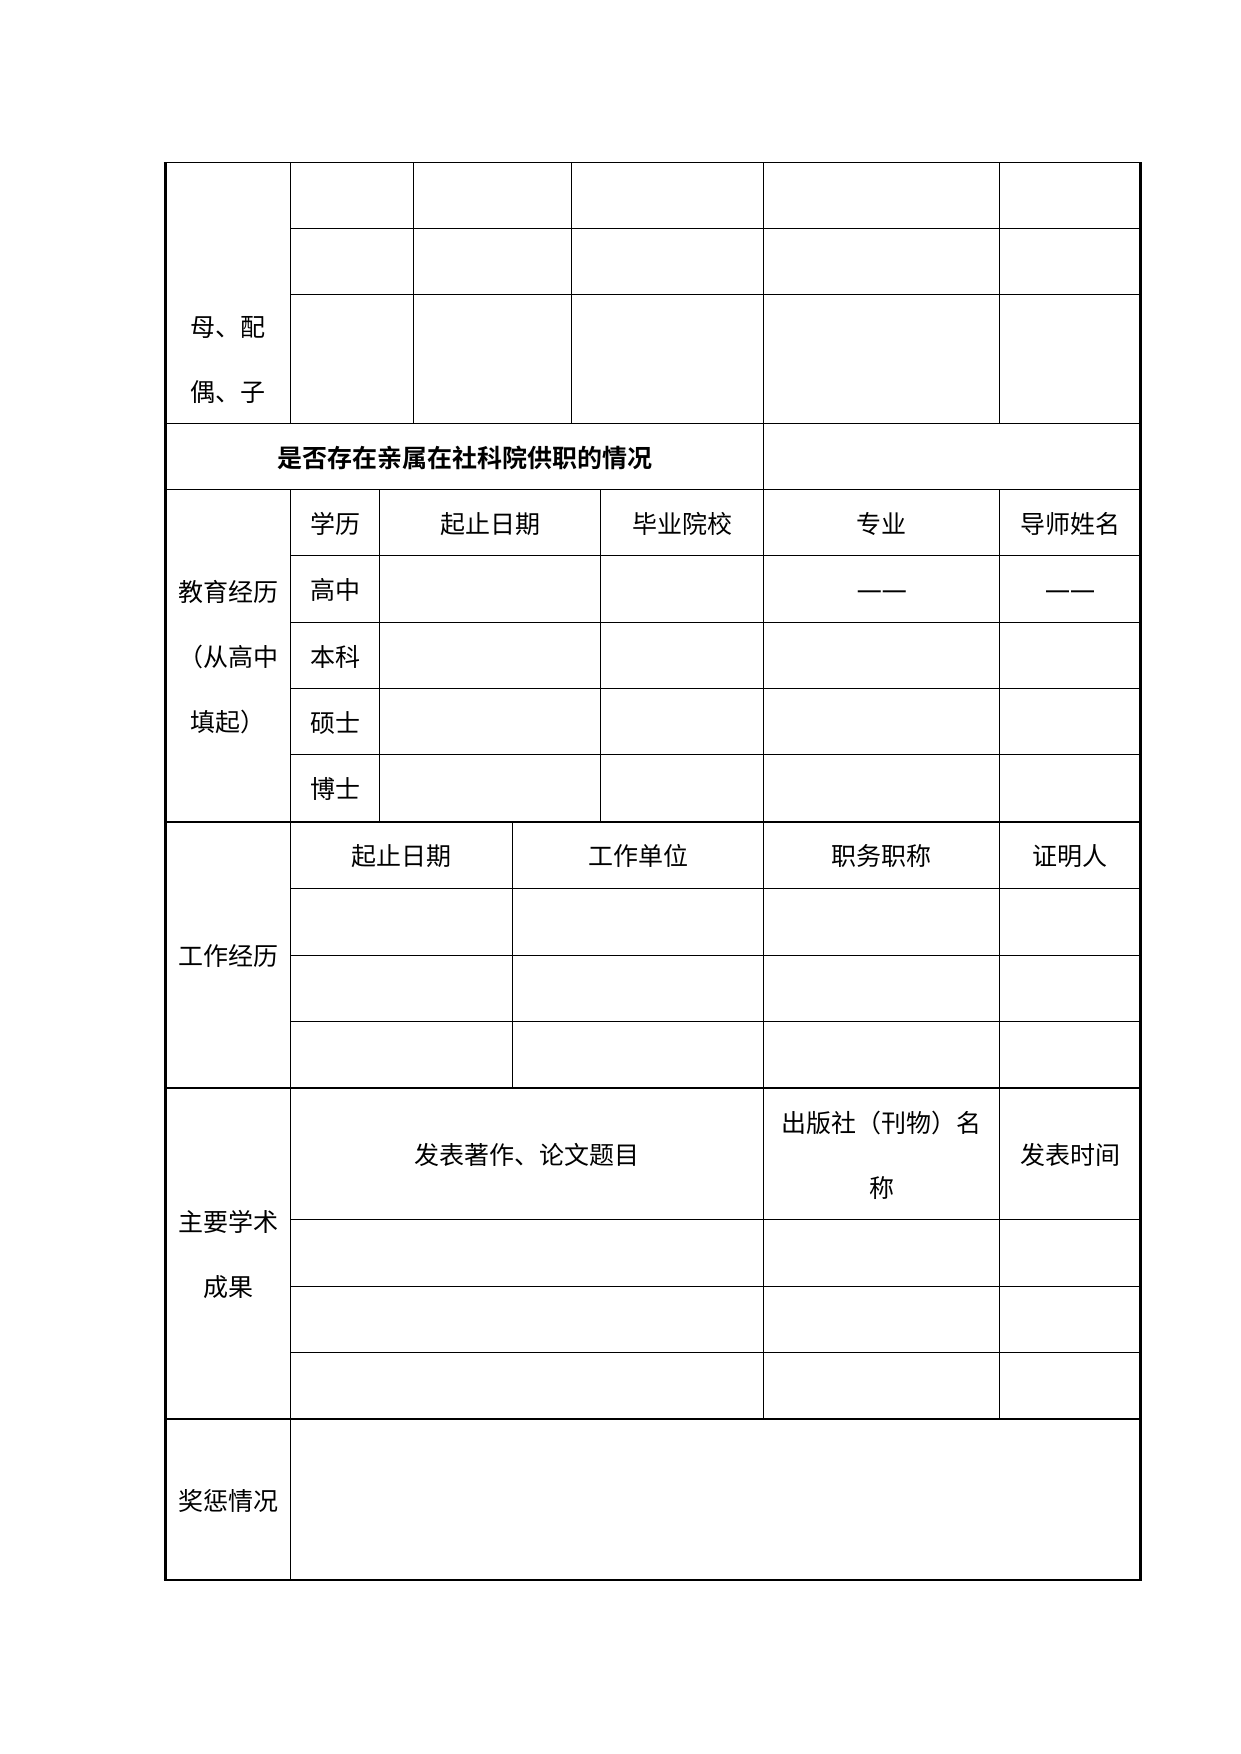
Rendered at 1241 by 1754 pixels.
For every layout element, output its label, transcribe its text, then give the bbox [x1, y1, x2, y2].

table_cell [764, 424, 1139, 489]
table_cell [1000, 295, 1139, 423]
table_cell [1000, 689, 1139, 754]
table_cell [572, 163, 763, 228]
table_cell 高中 [291, 556, 379, 622]
table_cell 博士 [291, 755, 379, 821]
table_cell [380, 689, 600, 754]
table_cell [764, 623, 999, 688]
table_cell 专业 [764, 490, 999, 555]
table_cell 是否存在亲属在社科院供职的情况 [167, 424, 763, 489]
table_cell [291, 1022, 512, 1087]
table_cell 出版社（刊物）名称 [764, 1089, 999, 1219]
table_cell [513, 889, 763, 954]
table_cell [513, 1022, 763, 1087]
table_cell [1000, 1353, 1139, 1418]
table_cell [380, 623, 600, 688]
table_cell [1000, 229, 1139, 294]
table_cell [1000, 889, 1139, 954]
table_cell 奖惩情况 [167, 1420, 290, 1579]
table_cell [1000, 163, 1139, 228]
table_cell 主要学术成果 [167, 1089, 290, 1418]
table_cell [764, 956, 999, 1021]
table_cell [291, 1420, 1139, 1579]
table_cell [291, 1287, 763, 1352]
table_cell 本科 [291, 623, 379, 688]
table_cell 工作单位 [513, 823, 763, 887]
table_cell 证明人 [1000, 823, 1139, 887]
table_cell [291, 1220, 763, 1286]
table_cell [1000, 1220, 1139, 1286]
table_cell [601, 623, 763, 688]
table_cell [414, 163, 571, 228]
table_cell [764, 295, 999, 423]
table_cell [764, 1353, 999, 1418]
table_cell [291, 163, 413, 228]
table_cell [601, 556, 763, 622]
table_cell [1000, 623, 1139, 688]
table_cell [380, 556, 600, 622]
table_cell [572, 229, 763, 294]
table_cell [291, 1353, 763, 1418]
table_cell [291, 889, 512, 954]
table_cell 硕士 [291, 689, 379, 754]
table_cell [1000, 956, 1139, 1021]
table_cell [764, 229, 999, 294]
table_cell [764, 1022, 999, 1087]
table_cell [414, 295, 571, 423]
table_cell [1000, 1022, 1139, 1087]
table_cell [601, 755, 763, 821]
table_cell [513, 956, 763, 1021]
table_cell —— [1000, 556, 1139, 622]
table_cell [601, 689, 763, 754]
table_cell 发表时间 [1000, 1089, 1139, 1219]
table_cell [764, 689, 999, 754]
table_cell 工作经历 [167, 823, 290, 1087]
table_cell 教育经历 （从高中填起） [167, 490, 290, 821]
table_cell —— [764, 556, 999, 622]
table_cell [414, 229, 571, 294]
table_cell [572, 295, 763, 423]
table_cell [291, 956, 512, 1021]
table_cell [764, 889, 999, 954]
table_cell [764, 1287, 999, 1352]
table_cell [1000, 1287, 1139, 1352]
table_cell [764, 1220, 999, 1286]
table_cell 学历 [291, 490, 379, 555]
table_cell [764, 163, 999, 228]
table_cell [764, 755, 999, 821]
table_cell [380, 755, 600, 821]
table_cell 职务职称 [764, 823, 999, 887]
table_cell 毕业院校 [601, 490, 763, 555]
table_cell 导师姓名 [1000, 490, 1139, 555]
table_cell [291, 229, 413, 294]
table_cell [291, 295, 413, 423]
table_cell 起止日期 [291, 823, 512, 887]
table_cell [1000, 755, 1139, 821]
table_cell 起止日期 [380, 490, 600, 555]
table_cell 发表著作、论文题目 [291, 1089, 763, 1219]
